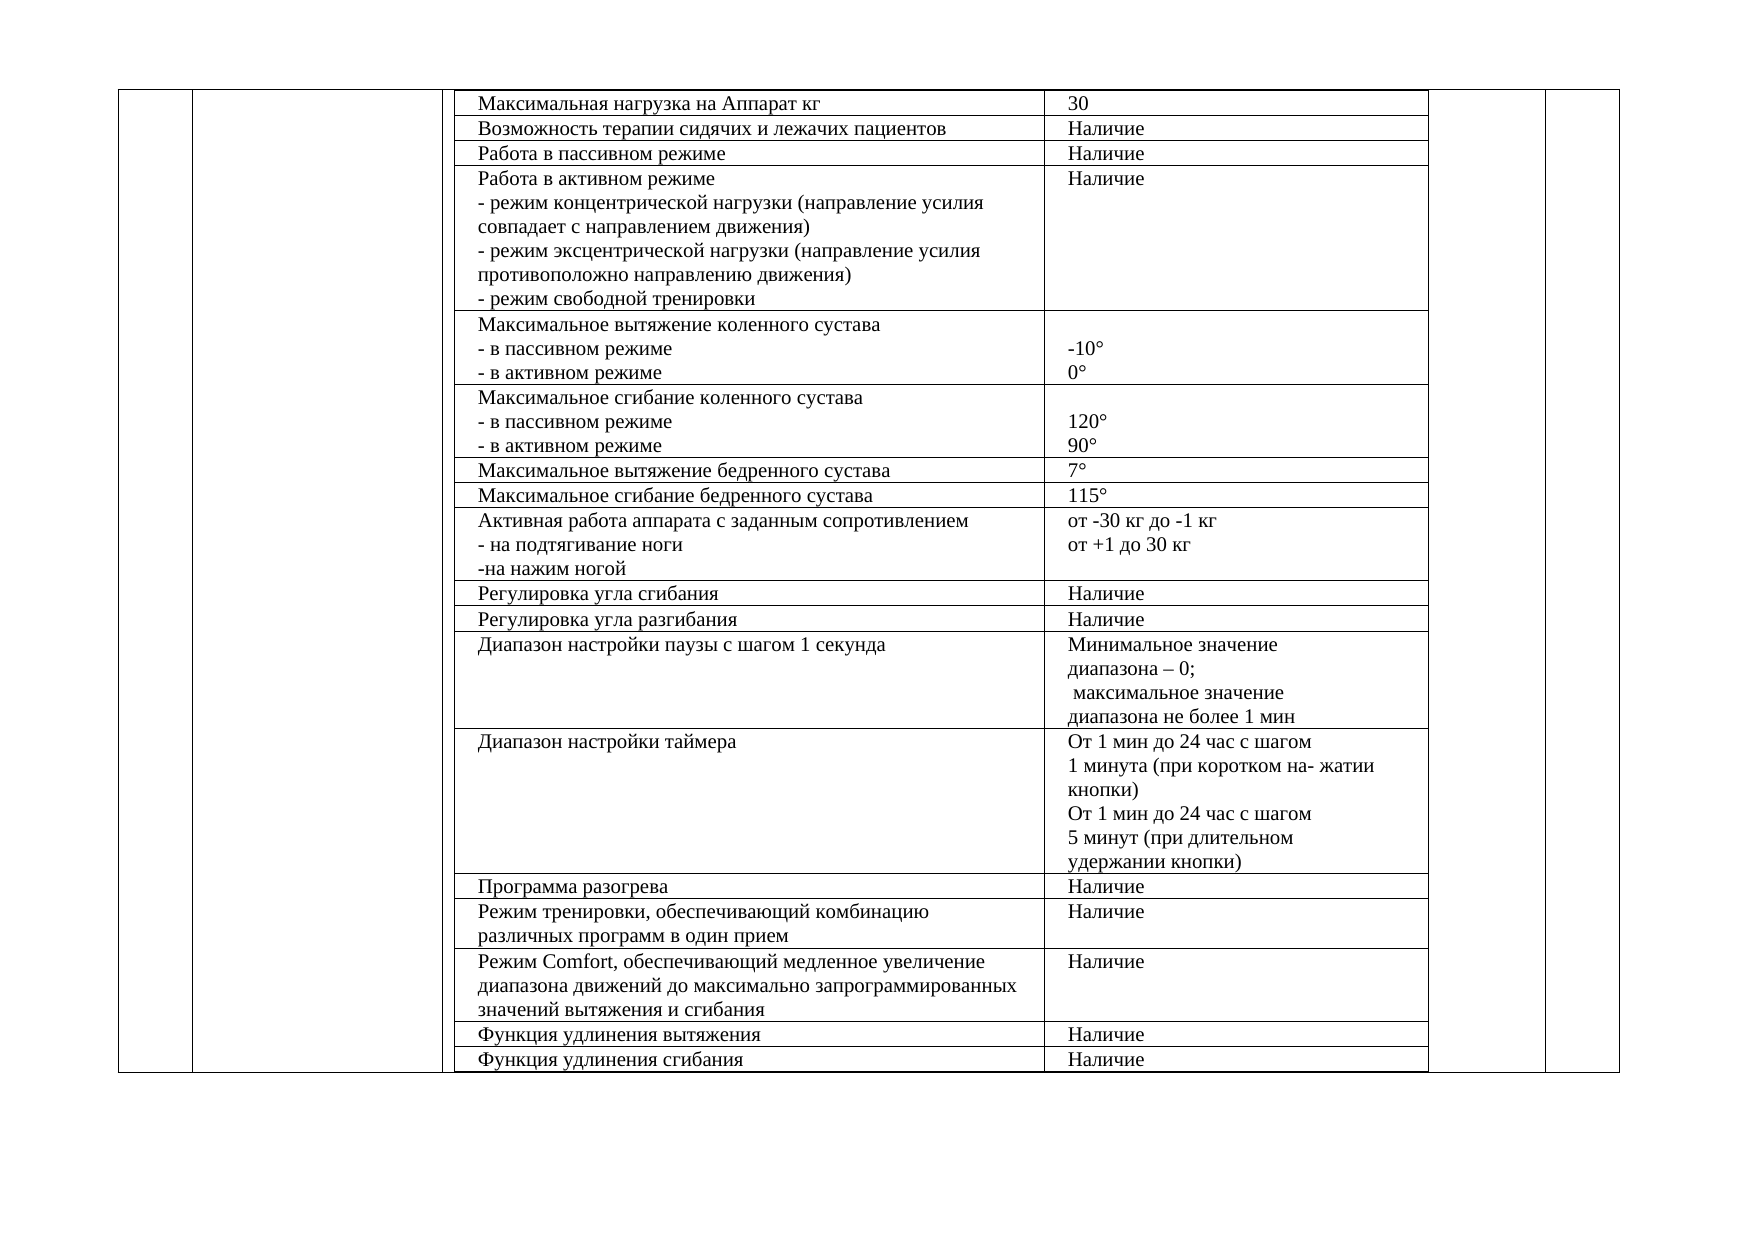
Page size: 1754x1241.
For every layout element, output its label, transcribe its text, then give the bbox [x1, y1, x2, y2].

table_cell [1429, 90, 1545, 1072]
table_cell 2 [1546, 90, 1619, 1072]
table_cell 3 [119, 90, 192, 1072]
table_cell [1045, 1047, 1428, 1071]
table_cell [455, 1047, 1044, 1071]
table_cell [443, 90, 454, 1072]
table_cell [193, 90, 442, 1072]
